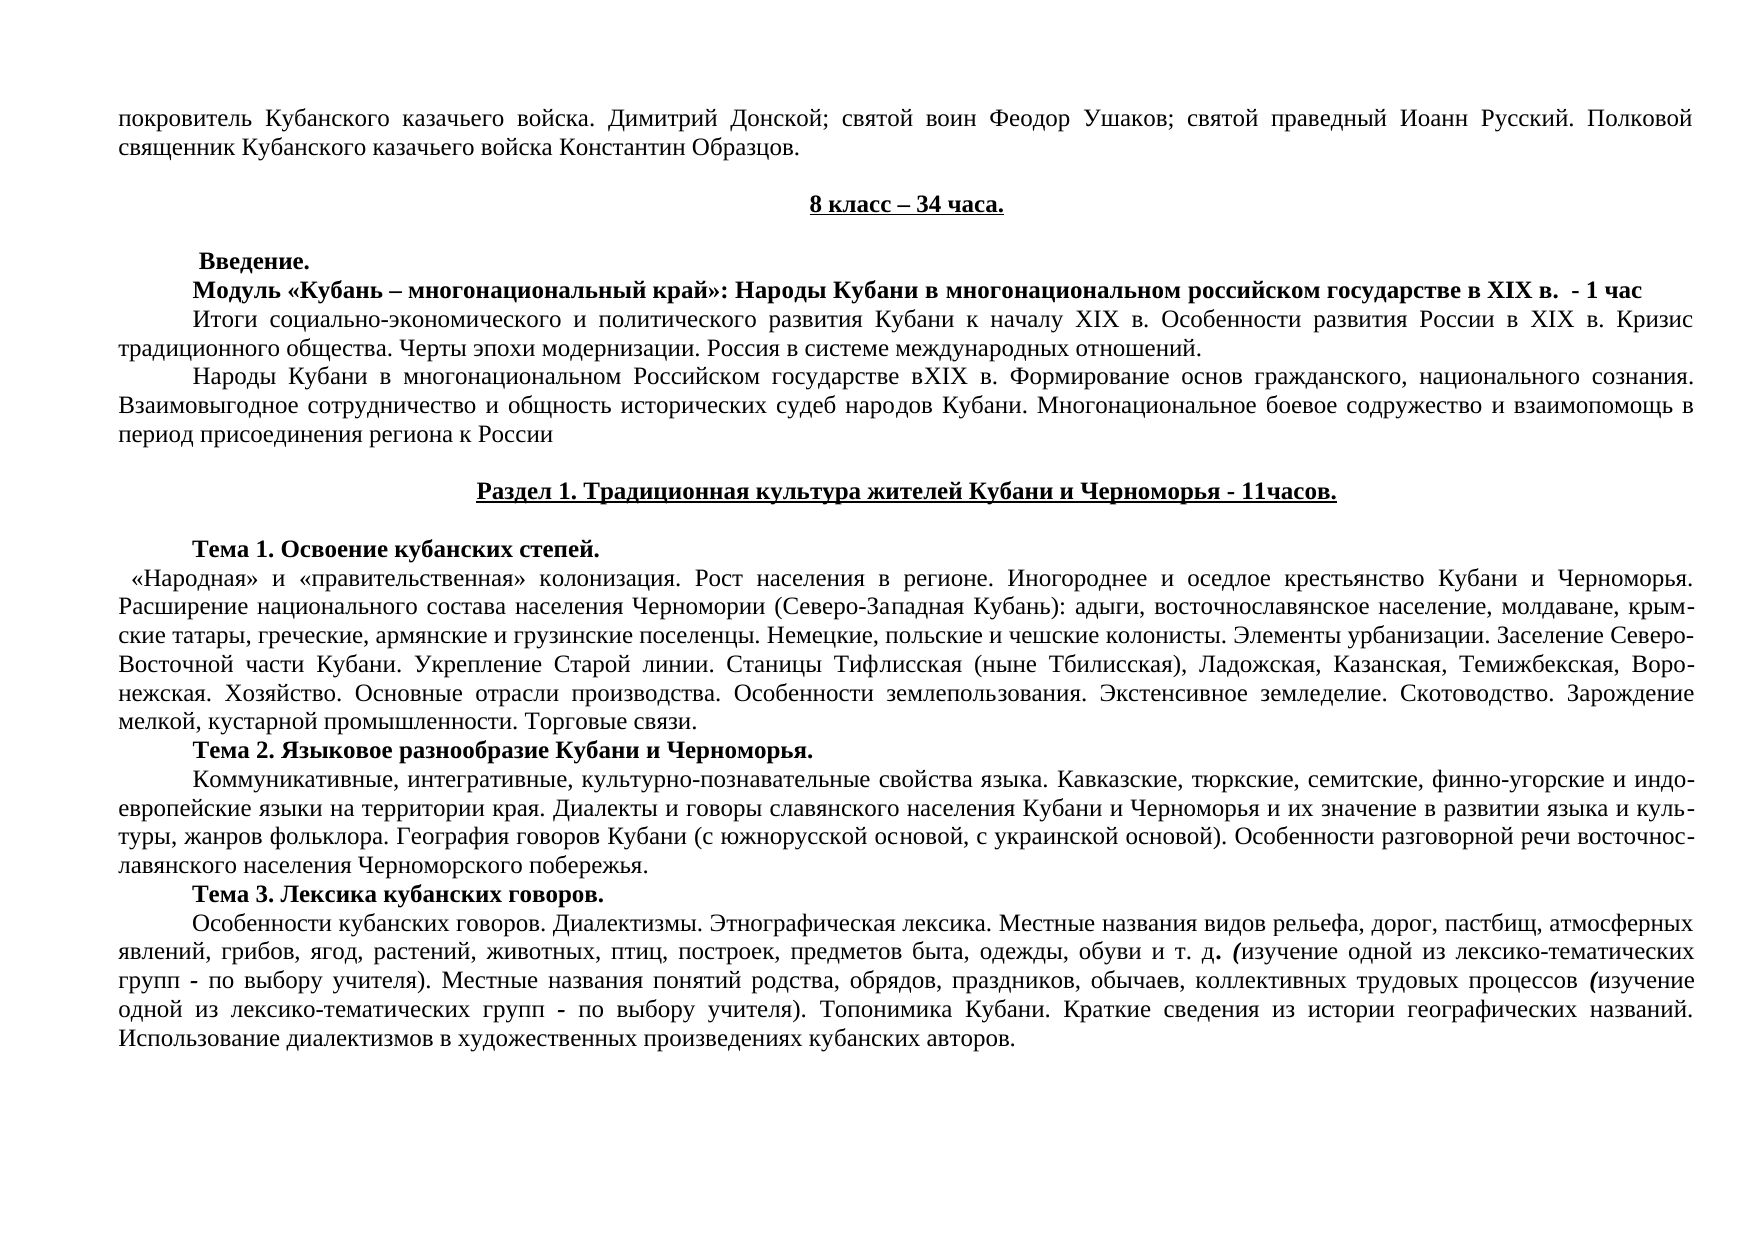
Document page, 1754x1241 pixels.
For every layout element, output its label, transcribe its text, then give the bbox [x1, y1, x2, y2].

text Коммуникативные, интегративные, культурно-познавательные свойства языка. Кавказские, тюркские, семитские, финно-угорские и индоевропейские языки на территории края. Диалекты и говоры славянского населения Кубани и Черноморья и их значение в развитии языка и культуры, жанров фольклора. География говоров Кубани (с южнорусской основой, с украинской основой). Особенности разговорной речи восточнославянского населения Черноморского побережья. [118, 764, 1695, 879]
text Раздел 1. Традиционная культура жителей Кубани и Черноморья - 11часов. [118, 476, 1695, 505]
text «Народная» и «правительственная» колонизация. Рост населения в регионе. Иногороднее и оседлое крестьянство Кубани и Черноморья. Расширение национального состава населения Черномории (Северо-Западная Кубань): адыги, восточнославянское население, молдаване, крымские татары, греческие, армянские и грузинские поселенцы. Немецкие, польские и чешские колонисты. Элементы урбанизации. Заселение Северо-Восточной части Кубани. Укрепление Старой линии. Станицы Тифлисская (ныне Тбилисская), Ладожская, Казанская, Темижбекская, Воронежская. Хозяйство. Основные отрасли производства. Особенности землепользования. Экстенсивное земледелие. Скотоводство. Зарождение мелкой, кустарной промышленности. Торговые связи. [118, 563, 1695, 735]
text Итоги социально-экономического и политического развития Кубани к началу XIX в. Особенности развития России в XIX в. Кризис традиционного общества. Черты эпохи модернизации. Россия в системе международных отношений. [118, 304, 1695, 361]
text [118, 103, 1695, 161]
text Особенности кубанских говоров. Диалектизмы. Этнографическая лексика. Местные названия видов рельефа, дорог, пастбищ, атмосферных явлений, грибов, ягод, растений, животных, птиц, построек, предметов быта, одежды, обуви и т. д. (изучение одной из лексико-тематических групп - по выбору учителя). Местные названия понятий родства, обрядов, праздников, обычаев, коллективных трудовых процессов (изучение одной из лексико-тематических групп - по выбору учителя). Топонимика Кубани. Краткие сведения из истории географических названий. Использование диалектизмов в художественных произведениях кубанских авторов. [118, 908, 1695, 1051]
text Народы Кубани в многонациональном Российском государстве вXIX в. Формирование основ гражданского, национального сознания. Взаимовыгодное сотрудничество и общность исторических судеб народов Кубани. Многонациональное боевое содружество и взаимопомощь в период присоединения региона к России [118, 361, 1695, 448]
text 8 класс – 34 часа. [118, 189, 1695, 218]
text Введение. [118, 246, 1695, 275]
text Тема 2. Языковое разнообразие Кубани и Черноморья. [118, 735, 1695, 764]
text Тема 1. Освоение кубанских степей. [118, 534, 1695, 563]
text Тема 3. Лексика кубанских говоров. [118, 879, 1695, 908]
text Модуль «Кубань – многонациональный край»: Народы Кубани в многонациональном российском государстве в XIX в. - 1 час [118, 275, 1695, 304]
